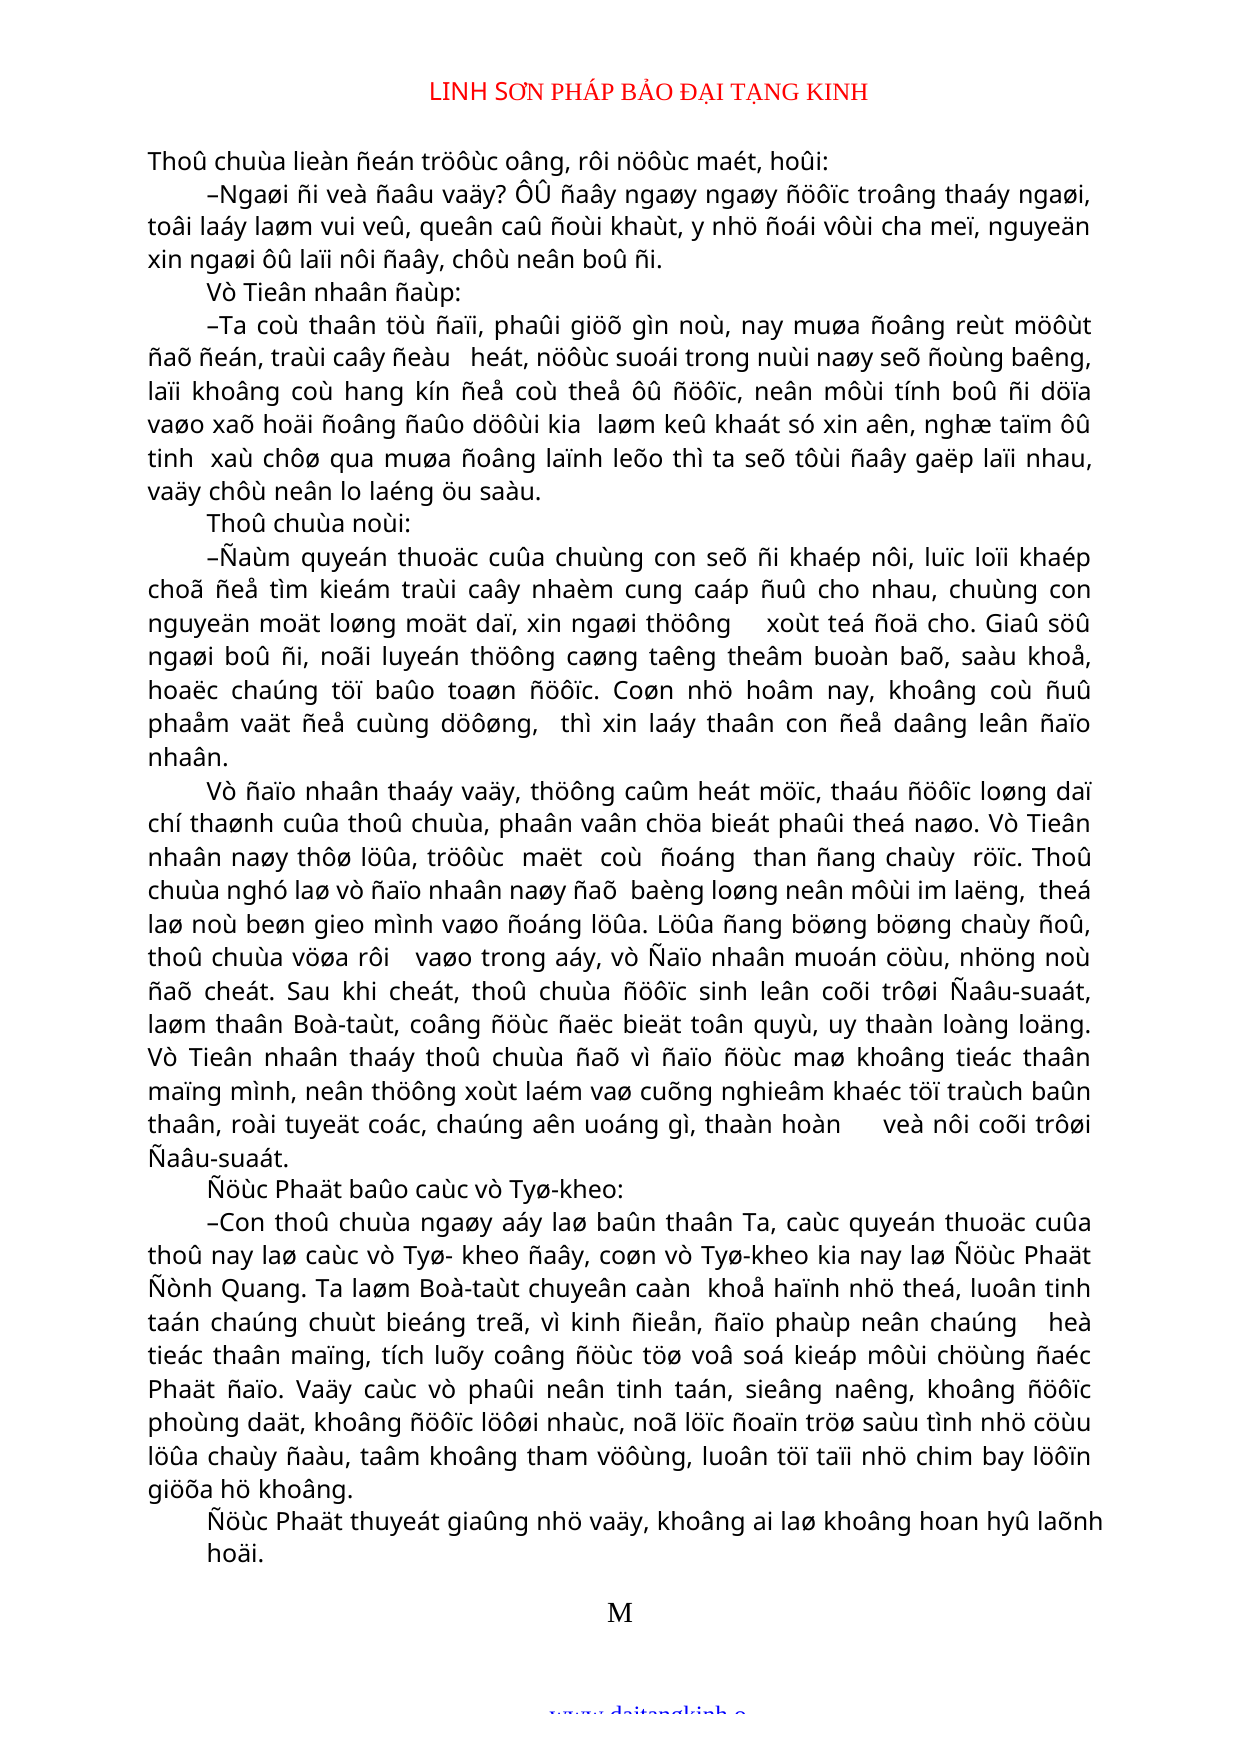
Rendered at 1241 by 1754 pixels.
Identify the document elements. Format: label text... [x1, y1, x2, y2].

text –Con thoû chuùa ngaøy aáy laø baûn thaân Ta, caùc quyeán thuoäc cuûa thoû nay laø caùc vò Tyø- kheo ñaây, coøn vò Tyø-kheo kia nay laø Ñöùc Phaät Ñònh Quang. Ta laøm Boà-taùt chuyeân caàn khoå haïnh nhö theá, luoân tinh taán chaúng chuùt bieáng treã, vì kinh ñieån, ñaïo phaùp neân chaúng heà tieác thaân maïng, tích luõy coâng ñöùc töø voâ soá kieáp môùi chöùng ñaéc Phaät ñaïo. Vaäy caùc vò phaûi neân tinh taán, sieâng naêng, khoâng ñöôïc phoùng daät, khoâng ñöôïc löôøi nhaùc, noã löïc ñoaïn tröø saùu tình nhö cöùu löûa chaùy ñaàu, taâm khoâng tham vöôùng, luoân töï taïi nhö chim bay löôïn giöõa hö khoâng. [147, 1205, 1093, 1506]
text Ñöùc Phaät baûo caùc vò Tyø-kheo: [206, 1174, 1105, 1205]
text Thoû chuùa noùi: [206, 508, 1105, 539]
text –Ta coù thaân töù ñaïi, phaûi giöõ gìn noù, nay muøa ñoâng reùt möôùt ñaõ ñeán, traùi caây ñeàu heát, nöôùc suoái trong nuùi naøy seõ ñoùng baêng, laïi khoâng coù hang kín ñeå coù theå ôû ñöôïc, neân môùi tính boû ñi döïa vaøo xaõ hoäi ñoâng ñaûo döôùi kia laøm keû khaát só xin aên, nghæ taïm ôû tinh xaù chôø qua muøa ñoâng laïnh leõo thì ta seõ tôùi ñaây gaëp laïi nhau, vaäy chôù neân lo laéng öu saàu. [147, 307, 1093, 508]
text –Ñaùm quyeán thuoäc cuûa chuùng con seõ ñi khaép nôi, luïc loïi khaép choã ñeå tìm kieám traùi caây nhaèm cung caáp ñuû cho nhau, chuùng con nguyeän moät loøng moät daï, xin ngaøi thöông xoùt teá ñoä cho. Giaû söû ngaøi boû ñi, noãi luyeán thöông caøng taêng theâm buoàn baõ, saàu khoå, hoaëc chaúng töï baûo toaøn ñöôïc. Coøn nhö hoâm nay, khoâng coù ñuû phaåm vaät ñeå cuùng döôøng, thì xin laáy thaân con ñeå daâng leân ñaïo nhaân. [147, 539, 1093, 773]
text Ñöùc Phaät thuyeát giaûng nhö vaäy, khoâng ai laø khoâng hoan hyû laõnh hoäi. [206, 1506, 1105, 1568]
text Vò Tieân nhaân ñaùp: [206, 276, 1105, 307]
text –Ngaøi ñi veà ñaâu vaäy? ÔÛ ñaây ngaøy ngaøy ñöôïc troâng thaáy ngaøi, toâi laáy laøm vui veû, queân caû ñoùi khaùt, y nhö ñoái vôùi cha meï, nguyeän xin ngaøi ôû laïi nôi ñaây, chôù neân boû ñi. [147, 177, 1093, 276]
text Thoû chuùa lieàn ñeán tröôùc oâng, rôi nöôùc maét, hoûi: [147, 145, 1105, 177]
subtitle M [135, 1595, 1104, 1628]
text Vò ñaïo nhaân thaáy vaäy, thöông caûm heát möïc, thaáu ñöôïc loøng daï chí thaønh cuûa thoû chuùa, phaân vaân chöa bieát phaûi theá naøo. Vò Tieân nhaân naøy thôø löûa, tröôùc maët coù ñoáng than ñang chaùy röïc. Thoû chuùa nghó laø vò ñaïo nhaân naøy ñaõ baèng loøng neân môùi im laëng, theá laø noù beøn gieo mình vaøo ñoáng löûa. Löûa ñang böøng böøng chaùy ñoû, thoû chuùa vöøa rôi vaøo trong aáy, vò Ñaïo nhaân muoán cöùu, nhöng noù ñaõ cheát. Sau khi cheát, thoû chuùa ñöôïc sinh leân coõi trôøi Ñaâu-suaát, laøm thaân Boà-taùt, coâng ñöùc ñaëc bieät toân quyù, uy thaàn loàng loäng. Vò Tieân nhaân thaáy thoû chuùa ñaõ vì ñaïo ñöùc maø khoâng tieác thaân maïng mình, neân thöông xoùt laém vaø cuõng nghieâm khaéc töï traùch baûn thaân, roài tuyeät coác, chaúng aên uoáng gì, thaàn hoàn veà nôi coõi trôøi Ñaâu-suaát. [147, 773, 1093, 1174]
